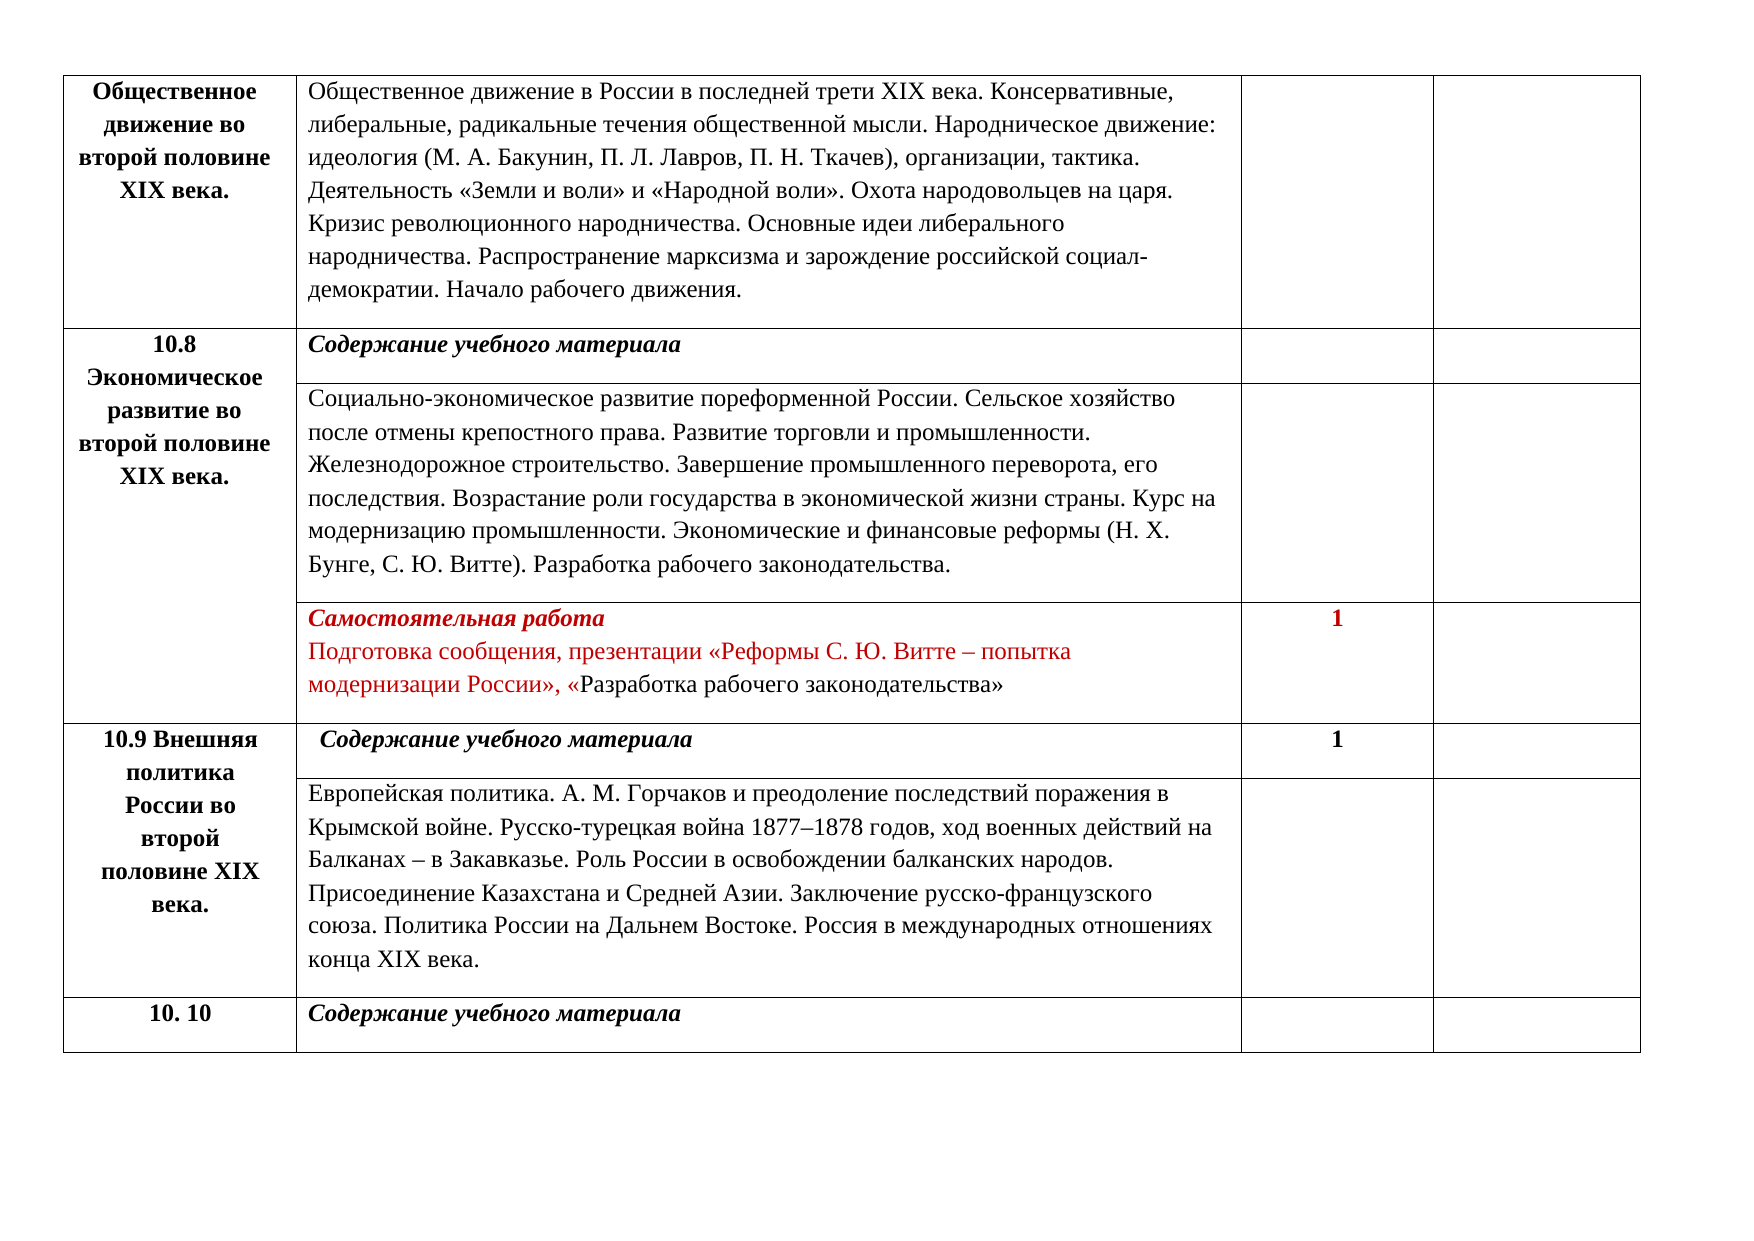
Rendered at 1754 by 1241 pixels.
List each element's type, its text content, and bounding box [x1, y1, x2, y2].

table_cell [1434, 603, 1640, 723]
table_cell [1242, 384, 1433, 602]
table_cell Самостоятельная работа Подготовка сообщения, презентации «Реформы С. Ю. Витте – попытка модернизации России», «Разработка рабочего законодательства» [297, 603, 1241, 723]
table_cell Социально-экономическое развитие пореформенной России. Сельское хозяйство после отмены крепостного права. Развитие торговли и промышленности. Железнодорожное строительство. Завершение промышленного переворота, его последствия. Возрастание роли государства в экономической жизни страны. Курс на модернизацию промышленности. Экономические и финансовые реформы (Н. X. Бунге, С. Ю. Витте). Разработка рабочего законодательства. [297, 384, 1241, 602]
table_cell [1242, 329, 1433, 382]
table_cell [1434, 724, 1640, 777]
table_cell [1434, 76, 1640, 328]
table_cell Содержание учебного материала [297, 724, 1241, 777]
table_cell [1242, 76, 1433, 328]
table_cell Содержание учебного материала [297, 998, 1241, 1052]
table_cell Общественное движение в России в последней трети XIX века. Консервативные, либеральные, радикальные течения общественной мысли. Народническое движение: идеология (М. А. Бакунин, П. Л. Лавров, П. Н. Ткачев), организации, тактика. Деятельность «Земли и воли» и «Народной воли». Охота народовольцев на царя. Кризис революционного народничества. Основные идеи либерального народничества. Распространение марксизма и зарождение российской социал-демократии. Начало рабочего движения. [297, 76, 1241, 328]
table_cell Европейская политика. А. М. Горчаков и преодоление последствий поражения в Крымской войне. Русско-турецкая война 1877–1878 годов, ход военных действий на Балканах – в Закавказье. Роль России в освобождении балканских народов. Присоединение Казахстана и Средней Азии. Заключение русско-французского союза. Политика России на Дальнем Востоке. Россия в международных отношениях конца XIX века. [297, 779, 1241, 997]
table_cell [1434, 779, 1640, 997]
table_cell [1434, 998, 1640, 1052]
table_cell Содержание учебного материала [297, 329, 1241, 382]
table_cell 10.8 Экономическое развитие во второй половине XIX века. [64, 329, 296, 723]
table_cell 1 [1242, 603, 1433, 723]
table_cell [64, 998, 296, 1052]
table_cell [64, 76, 296, 328]
table_cell [1242, 779, 1433, 997]
table_cell [1434, 384, 1640, 602]
table_cell 1 [1242, 724, 1433, 777]
table_cell [1242, 998, 1433, 1052]
table_cell [1434, 329, 1640, 382]
table_cell 10.9 Внешняя политика России во второй половине XIX века. [64, 724, 296, 997]
